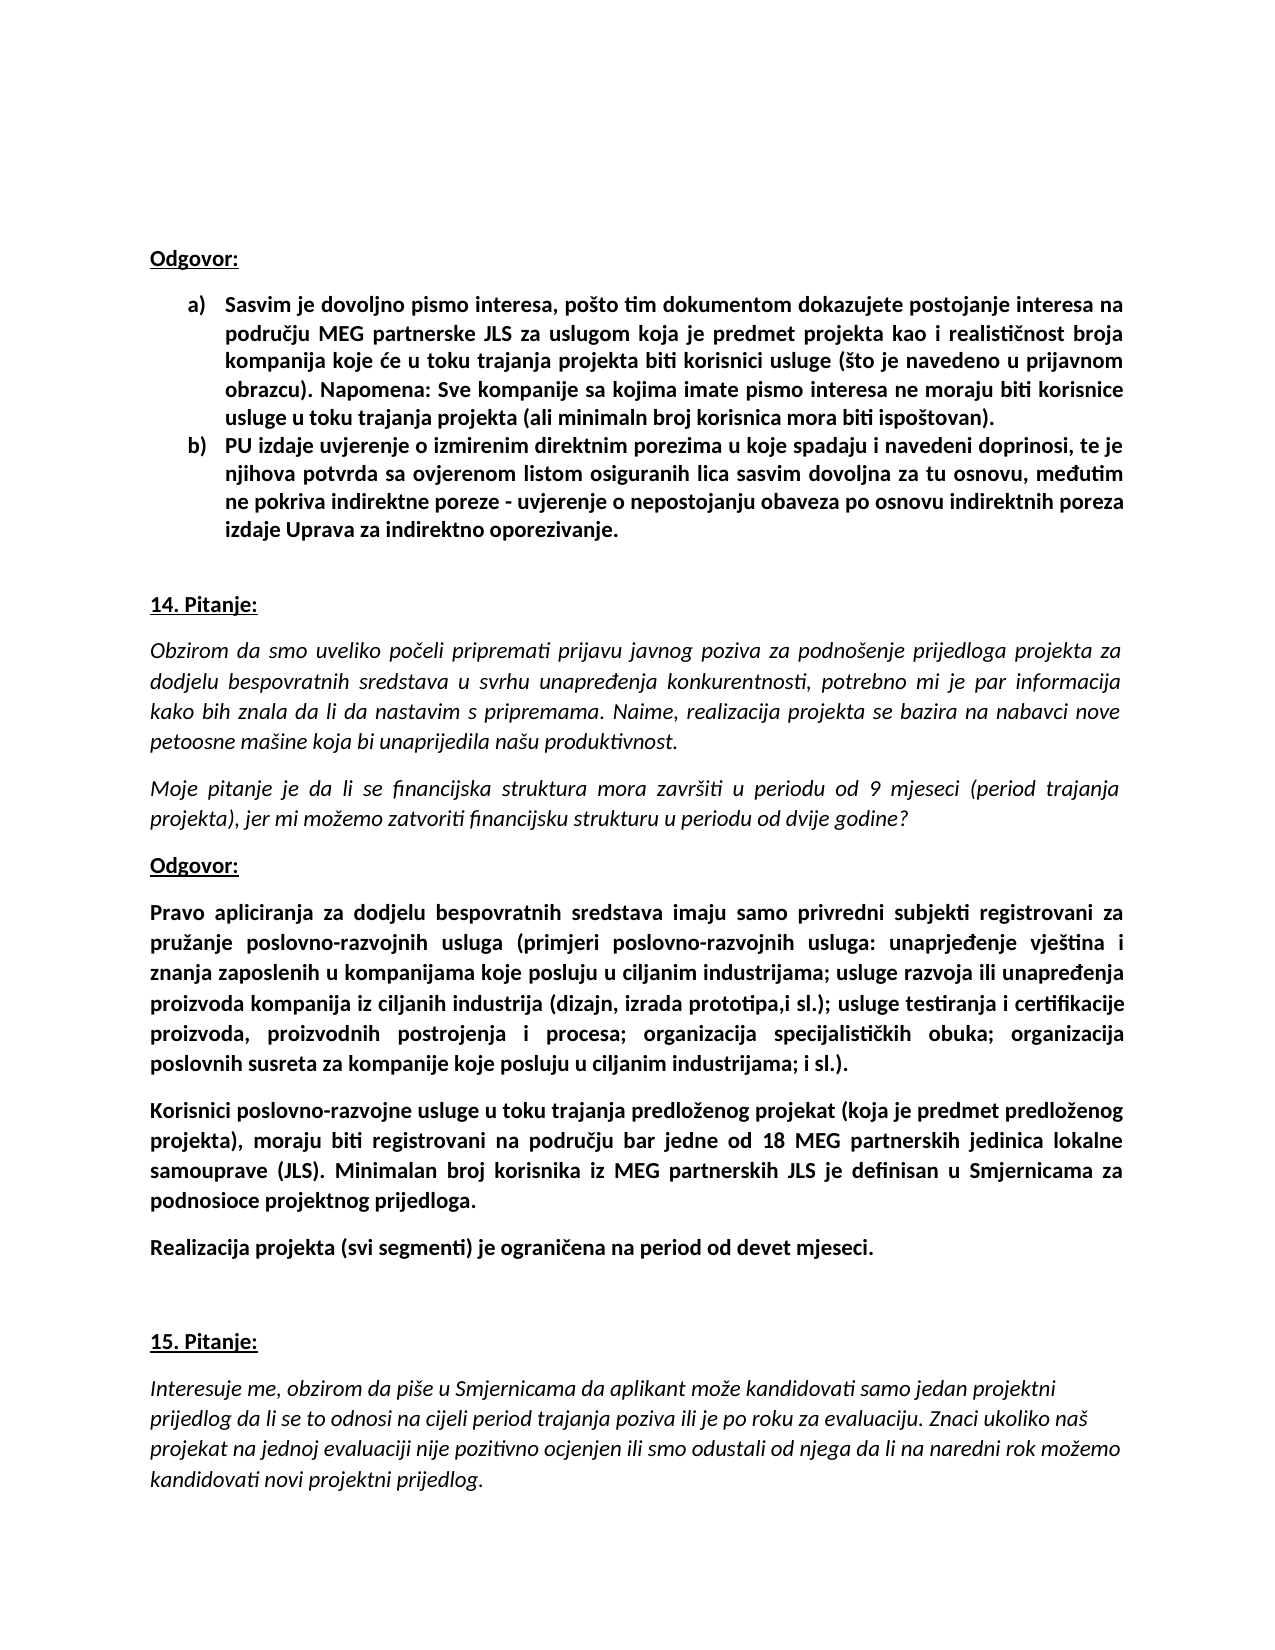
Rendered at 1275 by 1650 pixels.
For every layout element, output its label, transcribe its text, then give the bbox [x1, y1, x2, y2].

list Sasvim je dovoljno pismo interesa, pošto tim dokumentom dokazujete postojanje interesa na području MEG partnerske JLS za uslugom koja je predmet projekta kao i realističnost broja kompanija koje će u toku trajanja projekta biti korisnici usluge (što je navedeno u prijavnom obrazcu). Napomena: Sve kompanije sa kojima imate pismo interesa ne moraju biti korisnice usluge u toku trajanja projekta (ali minimaln broj korisnica mora biti ispoštovan). [187, 291, 1125, 431]
text Realizacija projekta (svi segmenti) je ograničena na period od devet mjeseci. [150, 1233, 1125, 1261]
text Odgovor: [150, 244, 1125, 272]
text Obzirom da smo uveliko počeli pripremati prijavu javnog poziva za podnošenje prijedloga projekta za dodjelu bespovratnih sredstava u svrhu unapređenja konkurentnosti, potrebno mi je par informacija kako bih znala da li da nastavim s pripremama. Naime, realizacija projekta se bazira na nabavci nove petoosne mašine koja bi unaprijedila našu produktivnost. [150, 637, 1125, 755]
text Interesuje me, obzirom da piše u Smjernicama da aplikant može kandidovati samo jedan projektni prijedlog da li se to odnosi na cijeli period trajanja poziva ili je po roku za evaluaciju. Znaci ukoliko naš projekat na jednoj evaluaciji nije pozitivno ocjenjen ili smo odustali od njega da li na naredni rok možemo kandidovati novi projektni prijedlog. [150, 1374, 1125, 1493]
text 15. Pitanje: [150, 1327, 1125, 1355]
text Odgovor: [150, 851, 1125, 879]
text Moje pitanje je da li se financijska struktura mora završiti u periodu od 9 mjeseci (period trajanja projekta), jer mi možemo zatvoriti financijsku strukturu u periodu od dvije godine? [150, 774, 1125, 832]
text Pravo apliciranja za dodjelu bespovratnih sredstava imaju samo privredni subjekti registrovani za pružanje poslovno-razvojnih usluga (primjeri poslovno-razvojnih usluga: unaprjeđenje vještina i znanja zaposlenih u kompanijama koje posluju u ciljanim industrijama; usluge razvoja ili unapređenja proizvoda kompanija iz ciljanih industrija (dizajn, izrada prototipa,i sl.); usluge testiranja i certifikacije proizvoda, proizvodnih postrojenja i procesa; organizacija specijalističkih obuka; organizacija poslovnih susreta za kompanije koje posluju u ciljanim industrijama; i sl.). [150, 898, 1125, 1077]
list PU izdaje uvjerenje o izmirenim direktnim porezima u koje spadaju i navedeni doprinosi, te je njihova potvrda sa ovjerenom listom osiguranih lica sasvim dovoljna za tu osnovu, međutim ne pokriva indirektne poreze - uvjerenje o nepostojanju obaveza po osnovu indirektnih poreza izdaje Uprava za indirektno oporezivanje. [187, 431, 1125, 543]
text 14. Pitanje: [150, 590, 1125, 618]
text Korisnici poslovno-razvojne usluge u toku trajanja predloženog projekat (koja je predmet predloženog projekta), moraju biti registrovani na području bar jedne od 18 MEG partnerskih jedinica lokalne samouprave (JLS). Minimalan broj korisnika iz MEG partnerskih JLS je definisan u Smjernicama za podnosioce projektnog prijedloga. [150, 1096, 1125, 1214]
